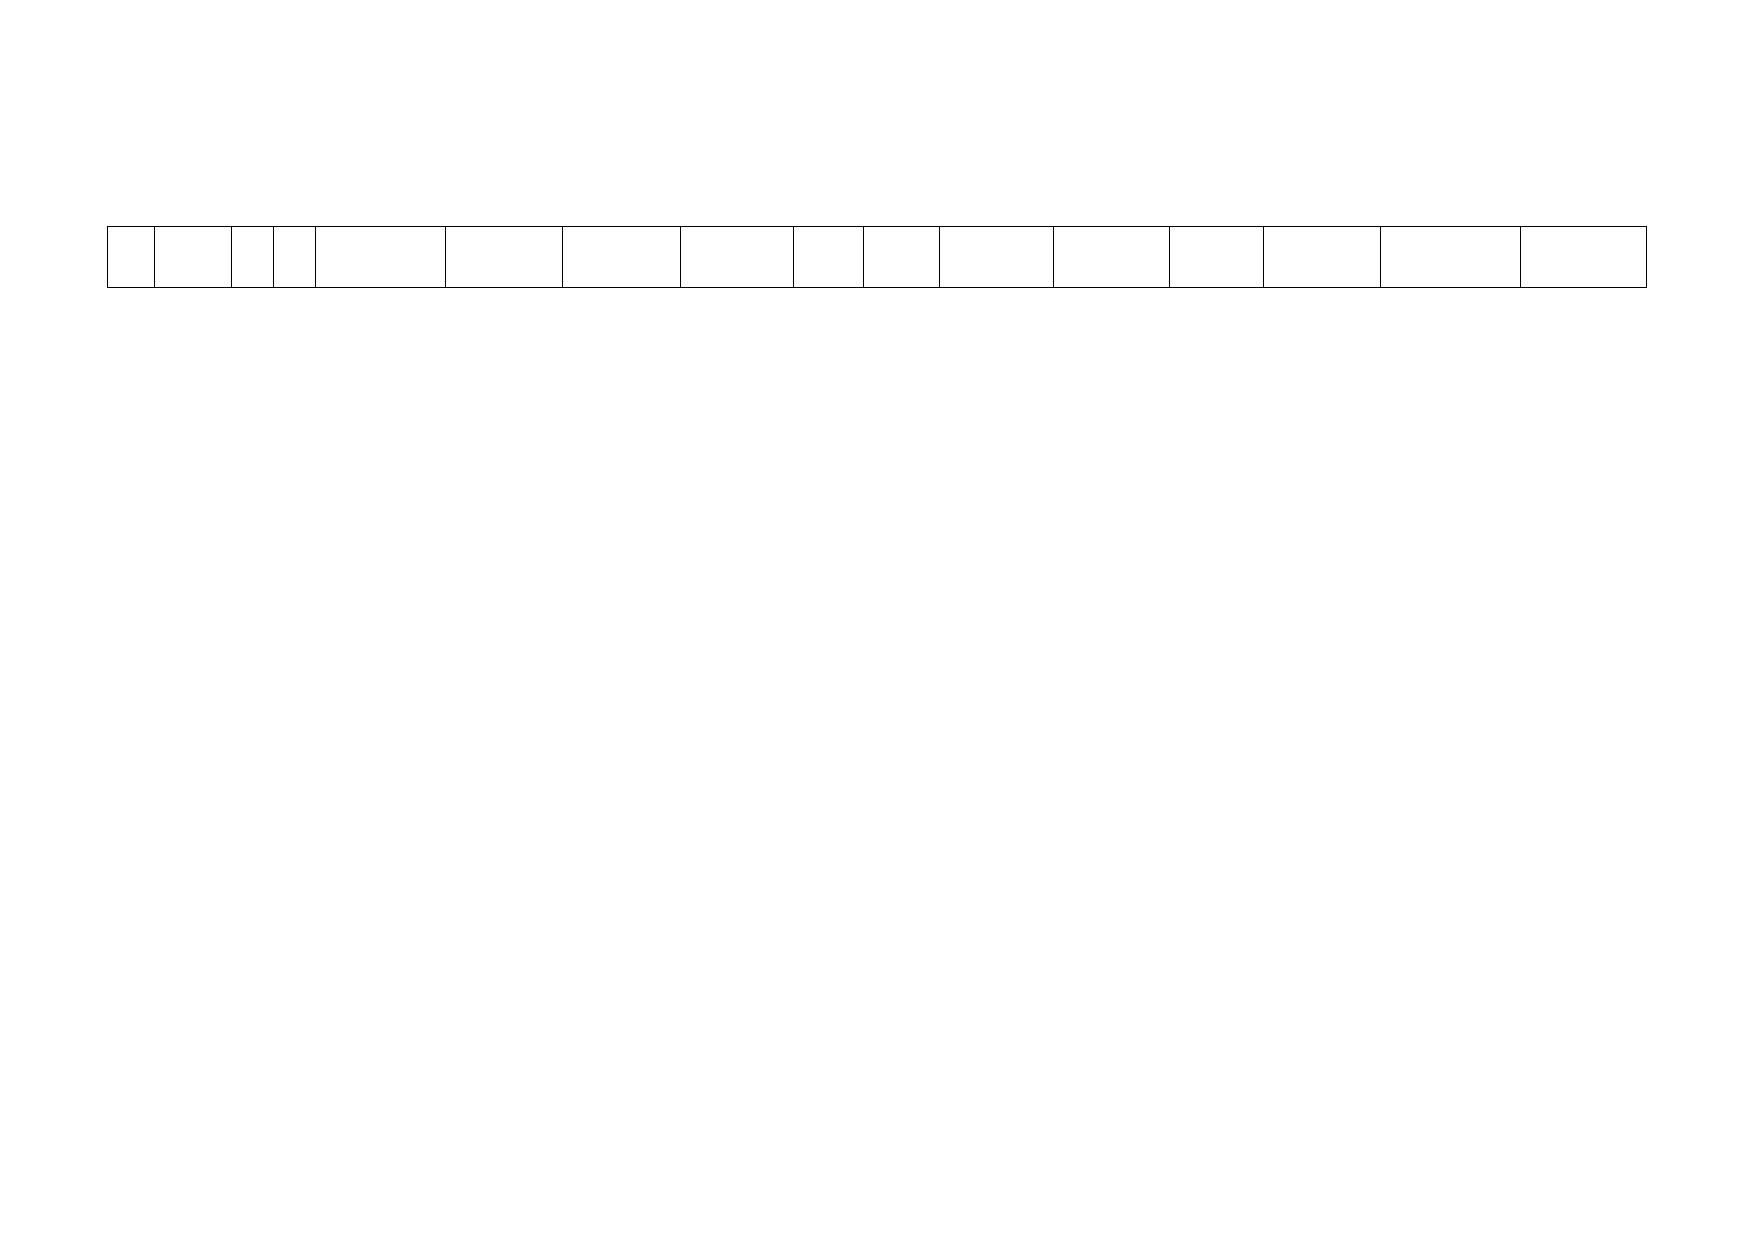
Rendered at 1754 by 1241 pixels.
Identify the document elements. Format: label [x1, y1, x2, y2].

table_cell [864, 227, 939, 287]
table_cell [940, 227, 1053, 287]
table_cell [446, 227, 562, 287]
table_cell [316, 227, 445, 287]
table_cell [1381, 227, 1520, 287]
table_cell [155, 227, 231, 287]
table_cell [1264, 227, 1380, 287]
table_cell [1521, 227, 1646, 287]
table_cell [108, 227, 154, 287]
table_cell [681, 227, 793, 287]
table_cell [232, 227, 273, 287]
table_cell [274, 227, 315, 287]
table_cell [1170, 227, 1263, 287]
table_cell [794, 227, 863, 287]
table_cell [1054, 227, 1169, 287]
table_cell [563, 227, 680, 287]
